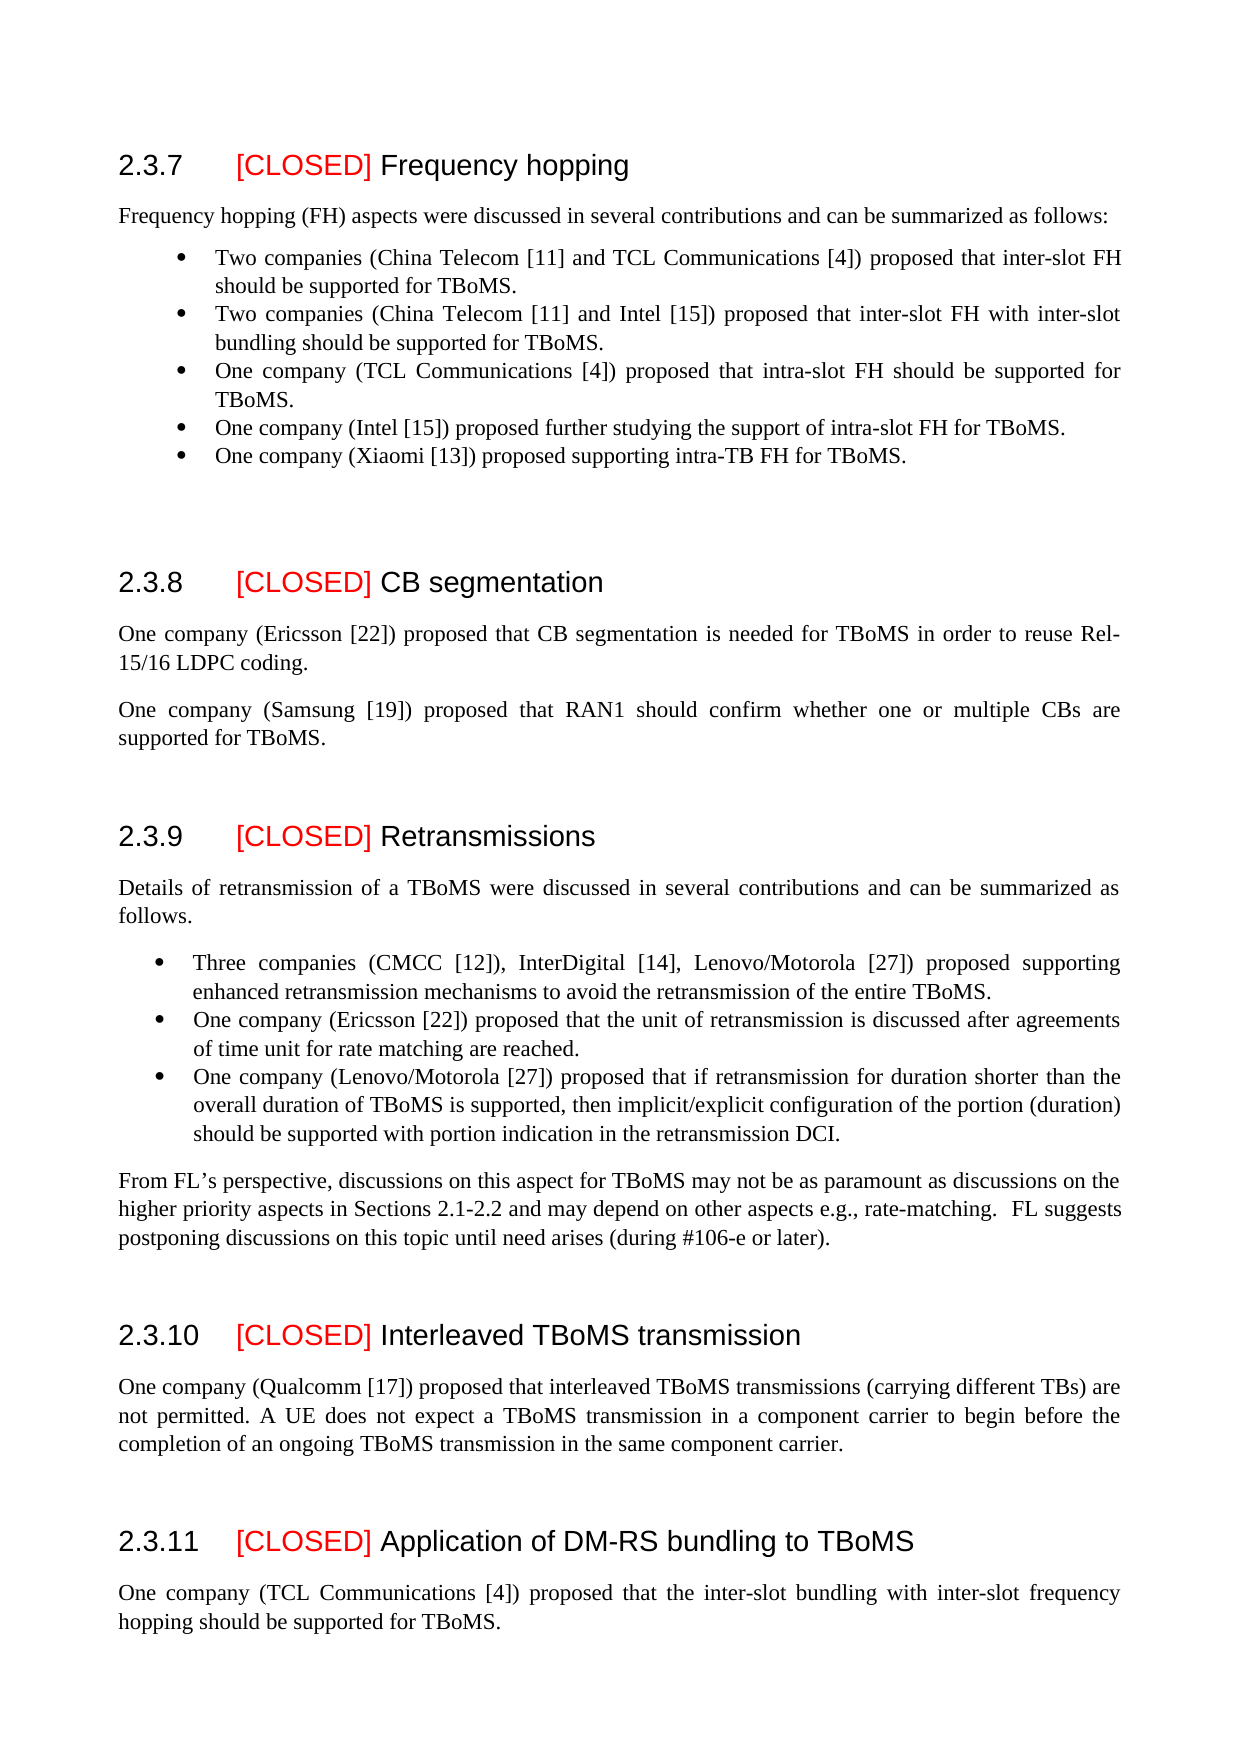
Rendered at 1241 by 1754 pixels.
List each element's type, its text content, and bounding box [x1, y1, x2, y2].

list Two companies (China Telecom [11] and TCL Communications [4]) proposed that inter-slot FH should be supported for TBoMS. [177, 243, 1122, 298]
subtitle [CLOSED] CB segmentation [118, 565, 1122, 599]
subtitle [CLOSED] Interleaved TBoMS transmission [118, 1318, 1122, 1352]
list One company (Lenovo/Motorola [27]) proposed that if retransmission for duration shorter than the overall duration of TBoMS is supported, then implicit/explicit configuration of the portion (duration) should be supported with portion indication in the retransmission DCI. [156, 1063, 1122, 1146]
text Details of retransmission of a TBoMS were discussed in several contributions and can be summarized as follows. [118, 874, 1122, 928]
list One company (TCL Communications [4]) proposed that intra-slot FH should be supported for TBoMS. [177, 357, 1122, 412]
subtitle [CLOSED] Retransmissions [118, 819, 1122, 852]
list Three companies (CMCC [12]), InterDigital [14], Lenovo/Motorola [27]) proposed supporting enhanced retransmission mechanisms to avoid the retransmission of the entire TBoMS. [155, 949, 1122, 1004]
text One company (Qualcomm [17]) proposed that interleaved TBoMS transmissions (carrying different TBs) are not permitted. A UE does not expect a TBoMS transmission in a component carrier to begin before the completion of an ongoing TBoMS transmission in the same component carrier. [118, 1373, 1122, 1456]
list One company (Xiaomi [13]) proposed supporting intra-TB FH for TBoMS. [177, 443, 1122, 469]
text One company (TCL Communications [4]) proposed that the inter-slot bundling with inter-slot frequency hopping should be supported for TBoMS. [118, 1579, 1122, 1634]
text One company (Samsung [19]) proposed that RAN1 should confirm whether one or multiple CBs are supported for TBoMS. [118, 696, 1122, 751]
subtitle [CLOSED] Application of DM-RS bundling to TBoMS [118, 1524, 1122, 1558]
list One company (Ericsson [22]) proposed that the unit of retransmission is discussed after agreements of time unit for rate matching are reached. [156, 1006, 1122, 1061]
text Frequency hopping (FH) aspects were discussed in several contributions and can be summarized as follows: [118, 203, 1122, 229]
list Two companies (China Telecom [11] and Intel [15]) proposed that inter-slot FH with inter-slot bundling should be supported for TBoMS. [177, 300, 1122, 355]
text From FL’s perspective, discussions on this aspect for TBoMS may not be as paramount as discussions on the higher priority aspects in Sections 2.1-2.2 and may depend on other aspects e.g., rate-matching. FL suggests postponing discussions on this topic until need arises (during #106-e or later). [118, 1167, 1122, 1250]
subtitle [CLOSED] Frequency hopping [118, 148, 1122, 181]
list One company (Intel [15]) proposed further studying the support of intra-slot FH for TBoMS. [177, 414, 1122, 441]
text One company (Ericsson [22]) proposed that CB segmentation is needed for TBoMS in order to reuse Rel-15/16 LDPC coding. [118, 620, 1122, 675]
